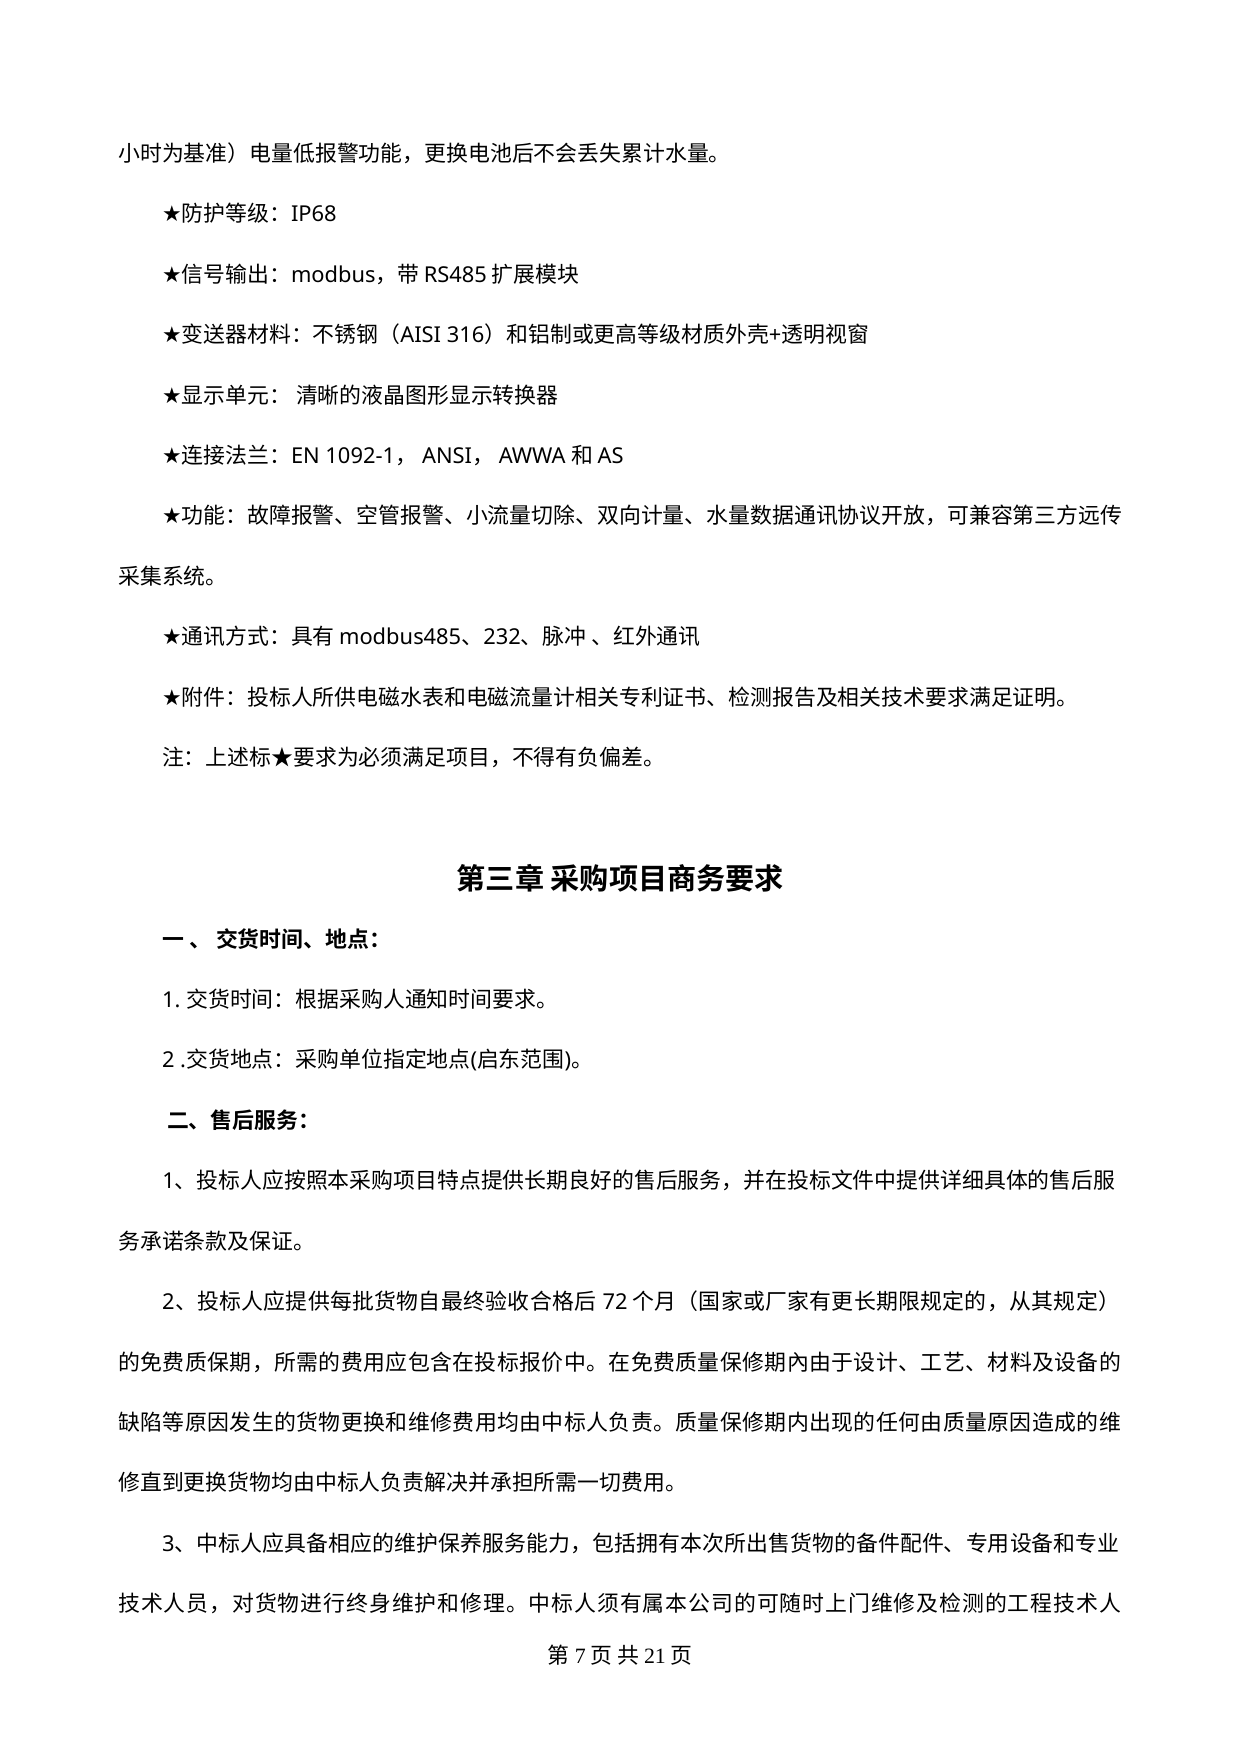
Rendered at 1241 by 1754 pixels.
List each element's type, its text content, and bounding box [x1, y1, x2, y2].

text 1、投标人应按照本采购项目特点提供长期良好的售后服务，并在投标文件中提供详细具体的售后服务承诺条款及保证。 [118, 1149, 1122, 1270]
text ★通讯方式：具有modbus485、232、脉冲 、红外通讯 [118, 605, 1122, 666]
text ★附件：投标人所供电磁水表和电磁流量计相关专利证书、检测报告及相关技术要求满足证明。 [118, 666, 1122, 726]
list ★连接法兰：EN 1092-1， ANSI， AWWA 和AS [118, 424, 1122, 484]
text 2、投标人应提供每批货物自最终验收合格后72个月（国家或厂家有更长期限规定的，从其规定）的免费质保期，所需的费用应包含在投标报价中。在免费质量保修期內由于设计、工艺、材料及设备的缺陷等原因发生的货物更换和维修费用均由中标人负责。质量保修期内出现的任何由质量原因造成的维修直到更换货物均由中标人负责解决并承担所需一切费用。 [118, 1270, 1122, 1511]
list ★信号输出：modbus，带RS485扩展模块 [118, 243, 1122, 303]
list ★防护等级：IP68 [118, 182, 1122, 243]
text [118, 1511, 1122, 1632]
text 2 .交货地点：采购单位指定地点(启东范围)。 [118, 1028, 1122, 1088]
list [118, 122, 1122, 182]
text 注：上述标★要求为必须满足项目，不得有负偏差。 [118, 726, 1122, 786]
text 一 、 交货时间、地点： [118, 907, 1122, 968]
list ★变送器材料：不锈钢（AISI 316）和铝制或更高等级材质外壳+透明视窗 [118, 303, 1122, 363]
list ★显示单元： 清晰的液晶图形显示转换器 [118, 363, 1122, 424]
text 第三章 采购项目商务要求 [118, 847, 1122, 907]
list ★功能：故障报警、空管报警、小流量切除、双向计量、水量数据通讯协议开放，可兼容第三方远传采集系统。 [118, 484, 1122, 605]
text 1. 交货时间：根据采购人通知时间要求。 [118, 968, 1122, 1028]
text 二、售后服务： [118, 1088, 1122, 1149]
